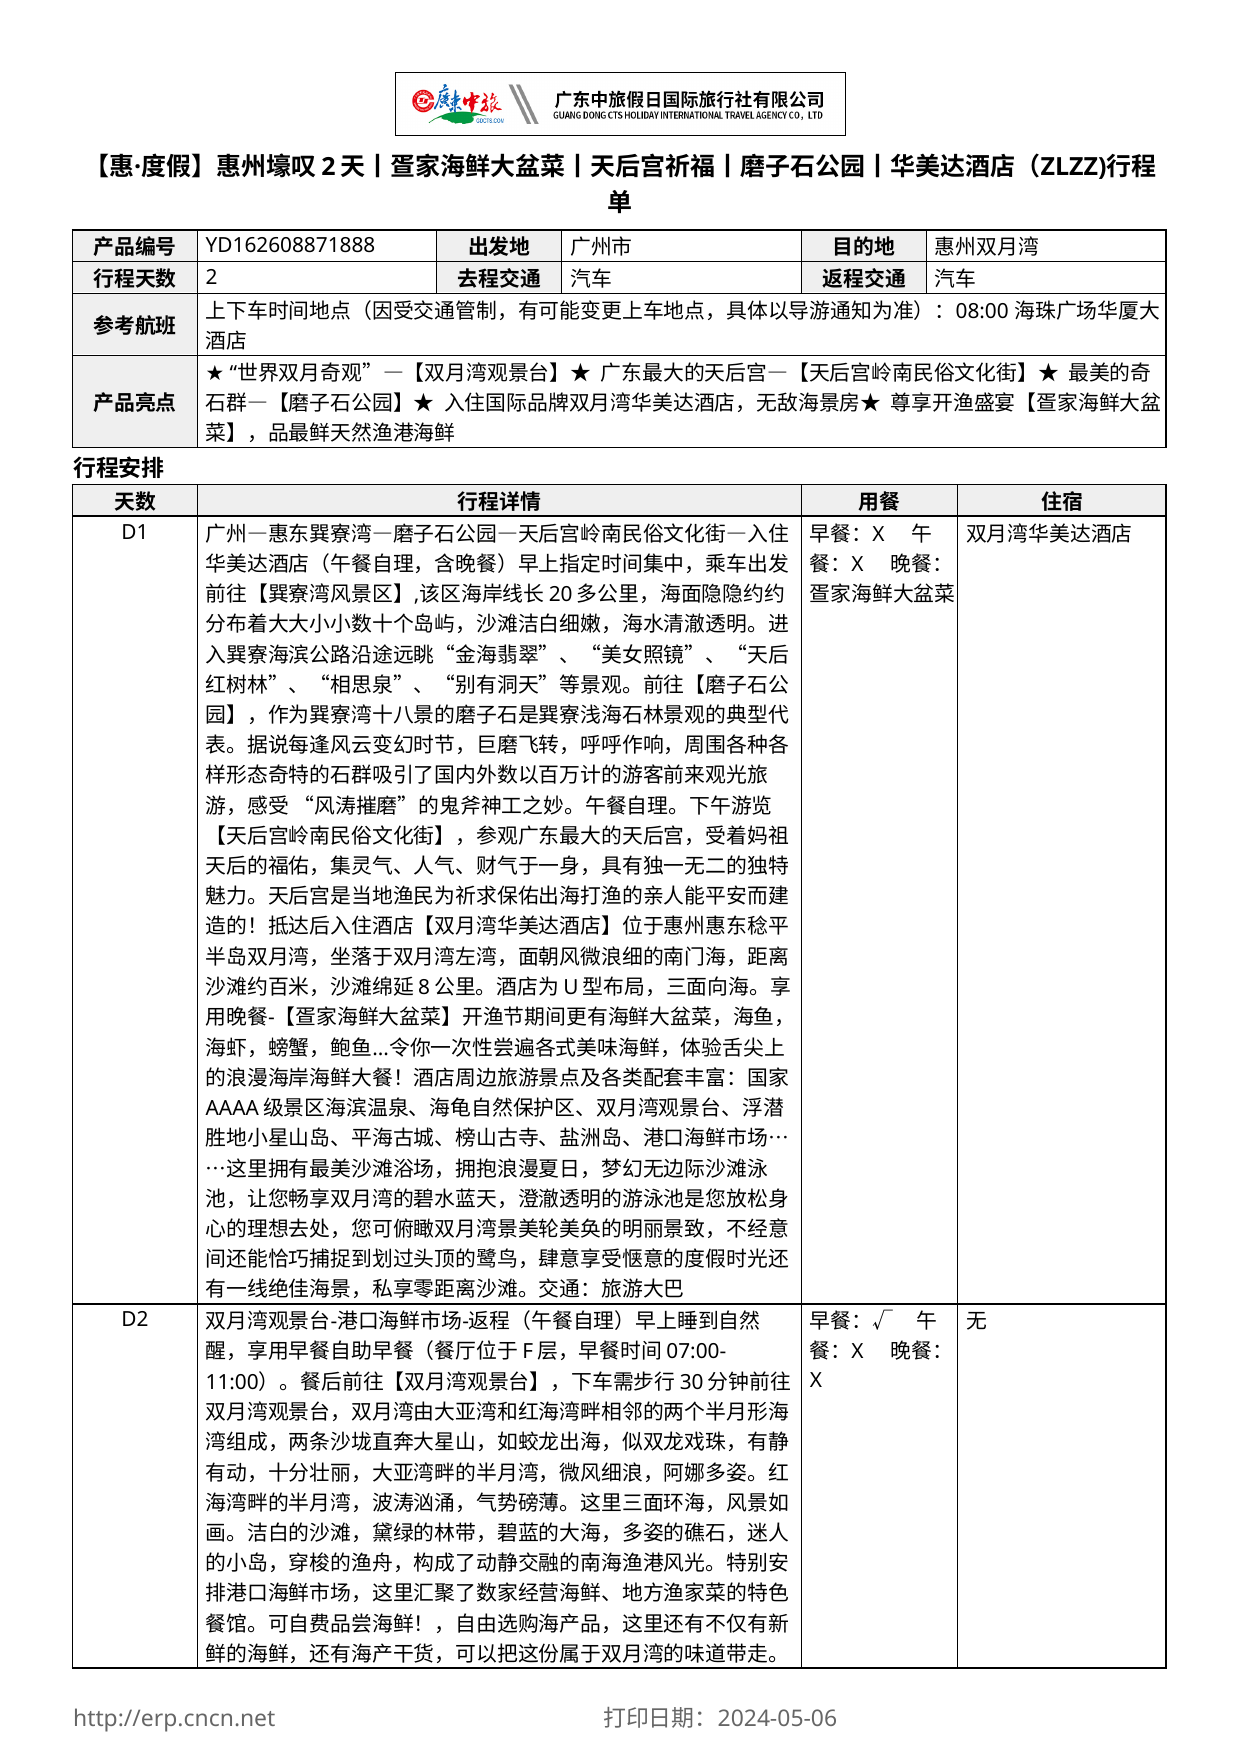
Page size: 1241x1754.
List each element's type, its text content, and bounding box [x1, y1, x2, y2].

table_cell D1 [73, 517, 197, 1303]
table_header 广州市 [562, 231, 801, 261]
table_cell ★ “世界双月奇观”—【双月湾观景台】 [198, 356, 1165, 447]
table_cell 2 [198, 262, 436, 292]
table_cell 参考航班 [73, 294, 197, 354]
table_cell 无 [958, 1305, 1165, 1667]
picture [396, 73, 845, 135]
table_cell 汽车 [927, 262, 1165, 292]
table_cell 返程交通 [802, 262, 926, 292]
table_cell 早餐：X 午餐：X 晚餐：疍家海鲜大盆菜 [802, 517, 957, 1303]
table_cell 上下车时间地点（因受交通管制，有可能变更上车地点，具体以导游通知为准）： [198, 294, 1165, 354]
table_cell 产品亮点 [73, 356, 197, 447]
table_header 惠州双月湾 [927, 231, 1165, 261]
table_cell 行程天数 [73, 262, 197, 292]
table_cell 早餐：√ 午餐：X 晚餐：X [802, 1305, 957, 1667]
table_header 出发地 [437, 231, 561, 261]
table_header 产品编号 [73, 231, 197, 261]
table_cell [198, 1305, 801, 1667]
text 【惠·度假】惠州壕叹2天丨疍家海鲜大盆菜丨天后宫祈福丨磨子石公园丨华美达酒店（ZLZZ)行程单 [73, 146, 1167, 218]
table_header 行程详情 [198, 485, 801, 515]
table_header 目的地 [802, 231, 926, 261]
table_cell 双月湾华美达酒店 [958, 517, 1165, 1303]
table_cell 汽车 [562, 262, 801, 292]
table_cell 广州—惠东巽寮湾—磨子石公园—天后宫岭南民俗文化街—入住华美达酒店（午餐自理，含晚餐） [198, 517, 801, 1303]
table_header 天数 [73, 485, 197, 515]
table_header YD162608871888 [198, 231, 436, 261]
table_header 住宿 [958, 485, 1165, 515]
table_header 用餐 [802, 485, 957, 515]
text 行程安排 [73, 449, 1167, 483]
table_cell 去程交通 [437, 262, 561, 292]
table_cell D2 [73, 1305, 197, 1667]
